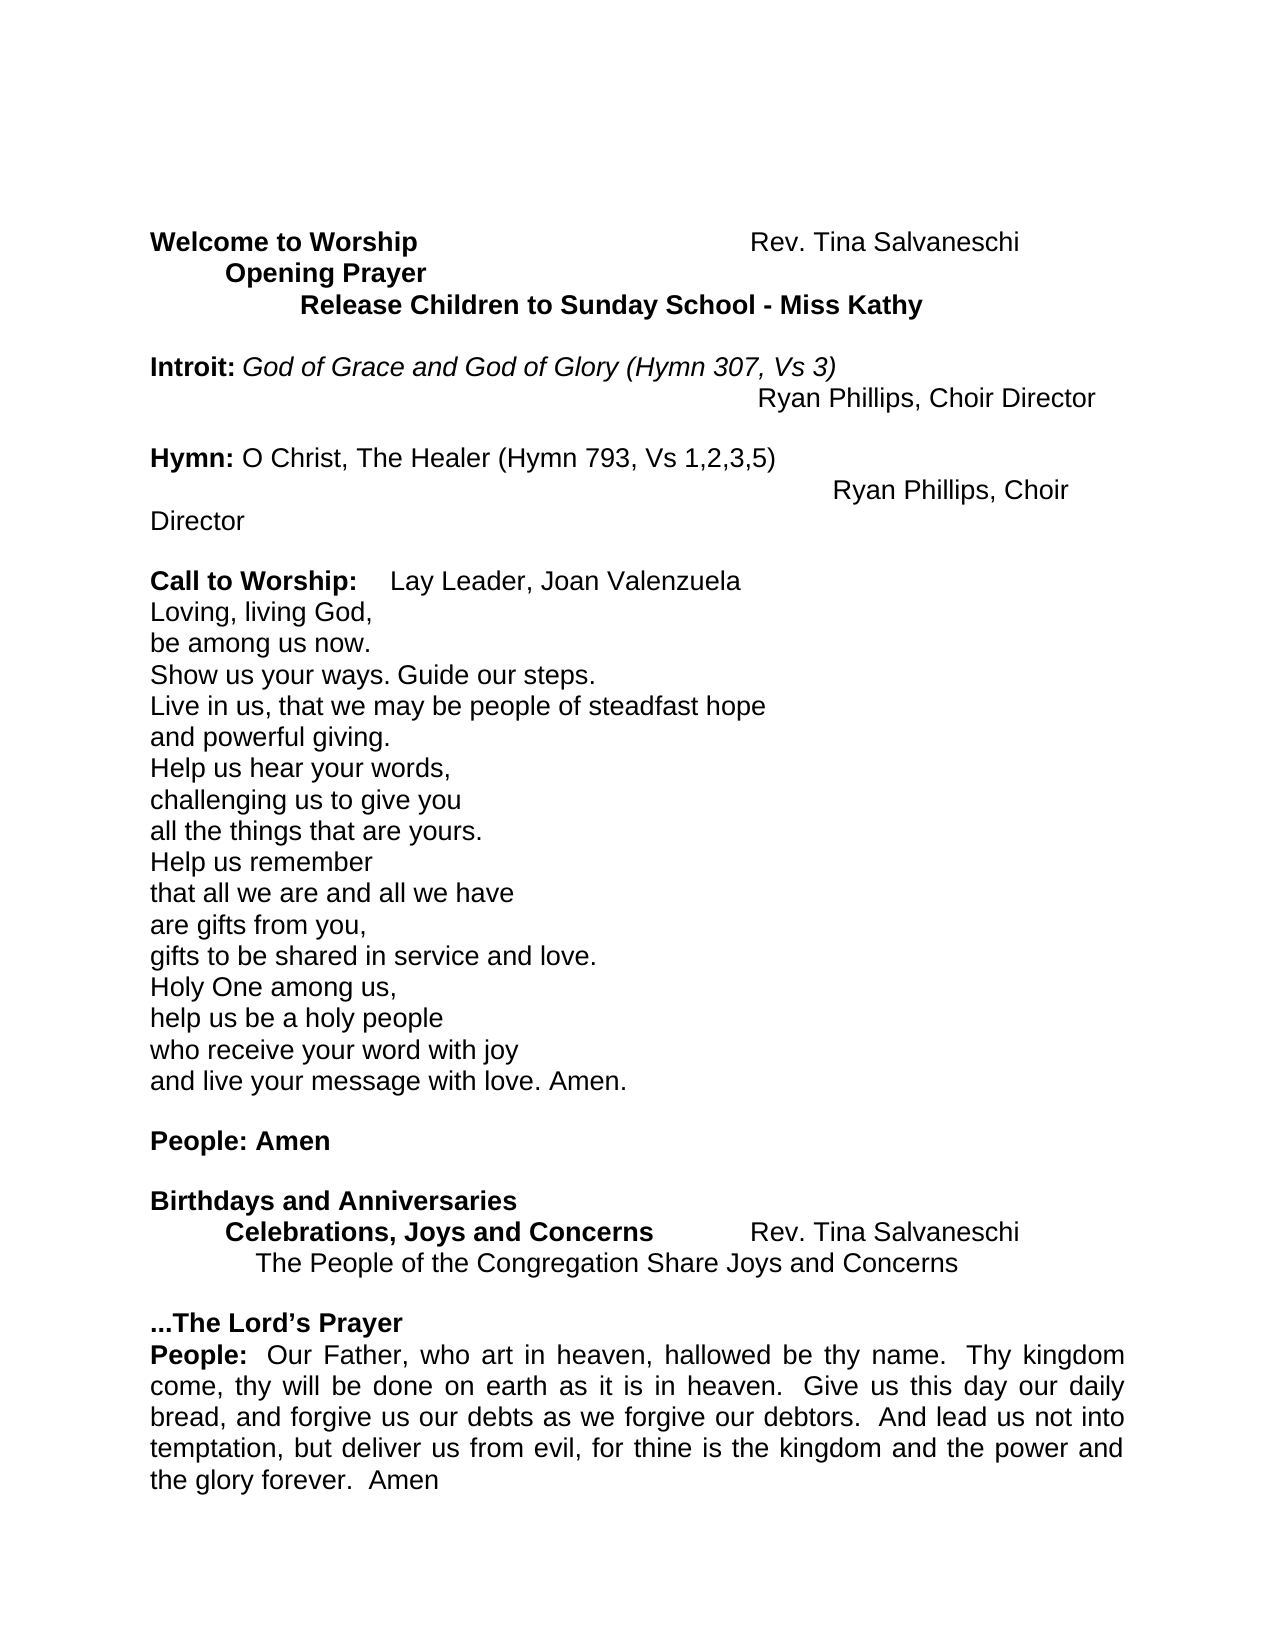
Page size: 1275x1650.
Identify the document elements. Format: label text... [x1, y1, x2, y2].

text Call to Worship: Lay Leader, Joan Valenzuela [150, 565, 1125, 596]
text help us be a holy people [150, 1002, 1125, 1034]
text ...The Lord’s Prayer [150, 1307, 1125, 1339]
text Loving, living God, [150, 596, 1125, 627]
text who receive your word with joy [150, 1034, 1125, 1065]
text Birthdays and Anniversaries [150, 1185, 1125, 1216]
text and live your message with love. Amen. [150, 1065, 1125, 1096]
text Welcome to Worship Rev. Tina Salvaneschi [150, 226, 1125, 257]
text Ryan Phillips, Choir Director [150, 382, 1125, 414]
text and powerful giving. [150, 721, 1125, 752]
text are gifts from you, [150, 909, 1125, 940]
text Celebrations, Joys and Concerns Rev. Tina Salvaneschi [150, 1216, 1125, 1247]
text The People of the Congregation Share Joys and Concerns [150, 1247, 1125, 1279]
text all the things that are yours. [150, 815, 1125, 846]
text Introit: God of Grace and God of Glory (Hymn 307, Vs 3) [150, 351, 1125, 382]
text Hymn: O Christ, The Healer (Hymn 793, Vs 1,2,3,5) Ryan Phillips, Choir Director [150, 442, 1125, 536]
text Help us hear your words, [150, 752, 1125, 784]
text gifts to be shared in service and love. [150, 940, 1125, 971]
text challenging us to give you [150, 784, 1125, 815]
text People: Our Father, who art in heaven, hallowed be thy name. Thy kingdom come, thy will be done on earth as it is in heaven. Give us this day our daily bread, and forgive us our debts as we forgive our debtors. And lead us not into temptation, but deliver us from evil, for thine is the kingdom and the power and the glory forever. Amen [150, 1339, 1125, 1495]
text Show us your ways. Guide our steps. [150, 659, 1125, 690]
text Release Children to Sunday School - Miss Kathy [150, 289, 1125, 351]
text be among us now. [150, 627, 1125, 659]
text Help us remember [150, 846, 1125, 877]
text Holy One among us, [150, 971, 1125, 1002]
text Opening Prayer [150, 257, 1125, 289]
text that all we are and all we have [150, 877, 1125, 909]
text Live in us, that we may be people of steadfast hope [150, 690, 1125, 721]
text People: Amen [150, 1125, 1125, 1156]
